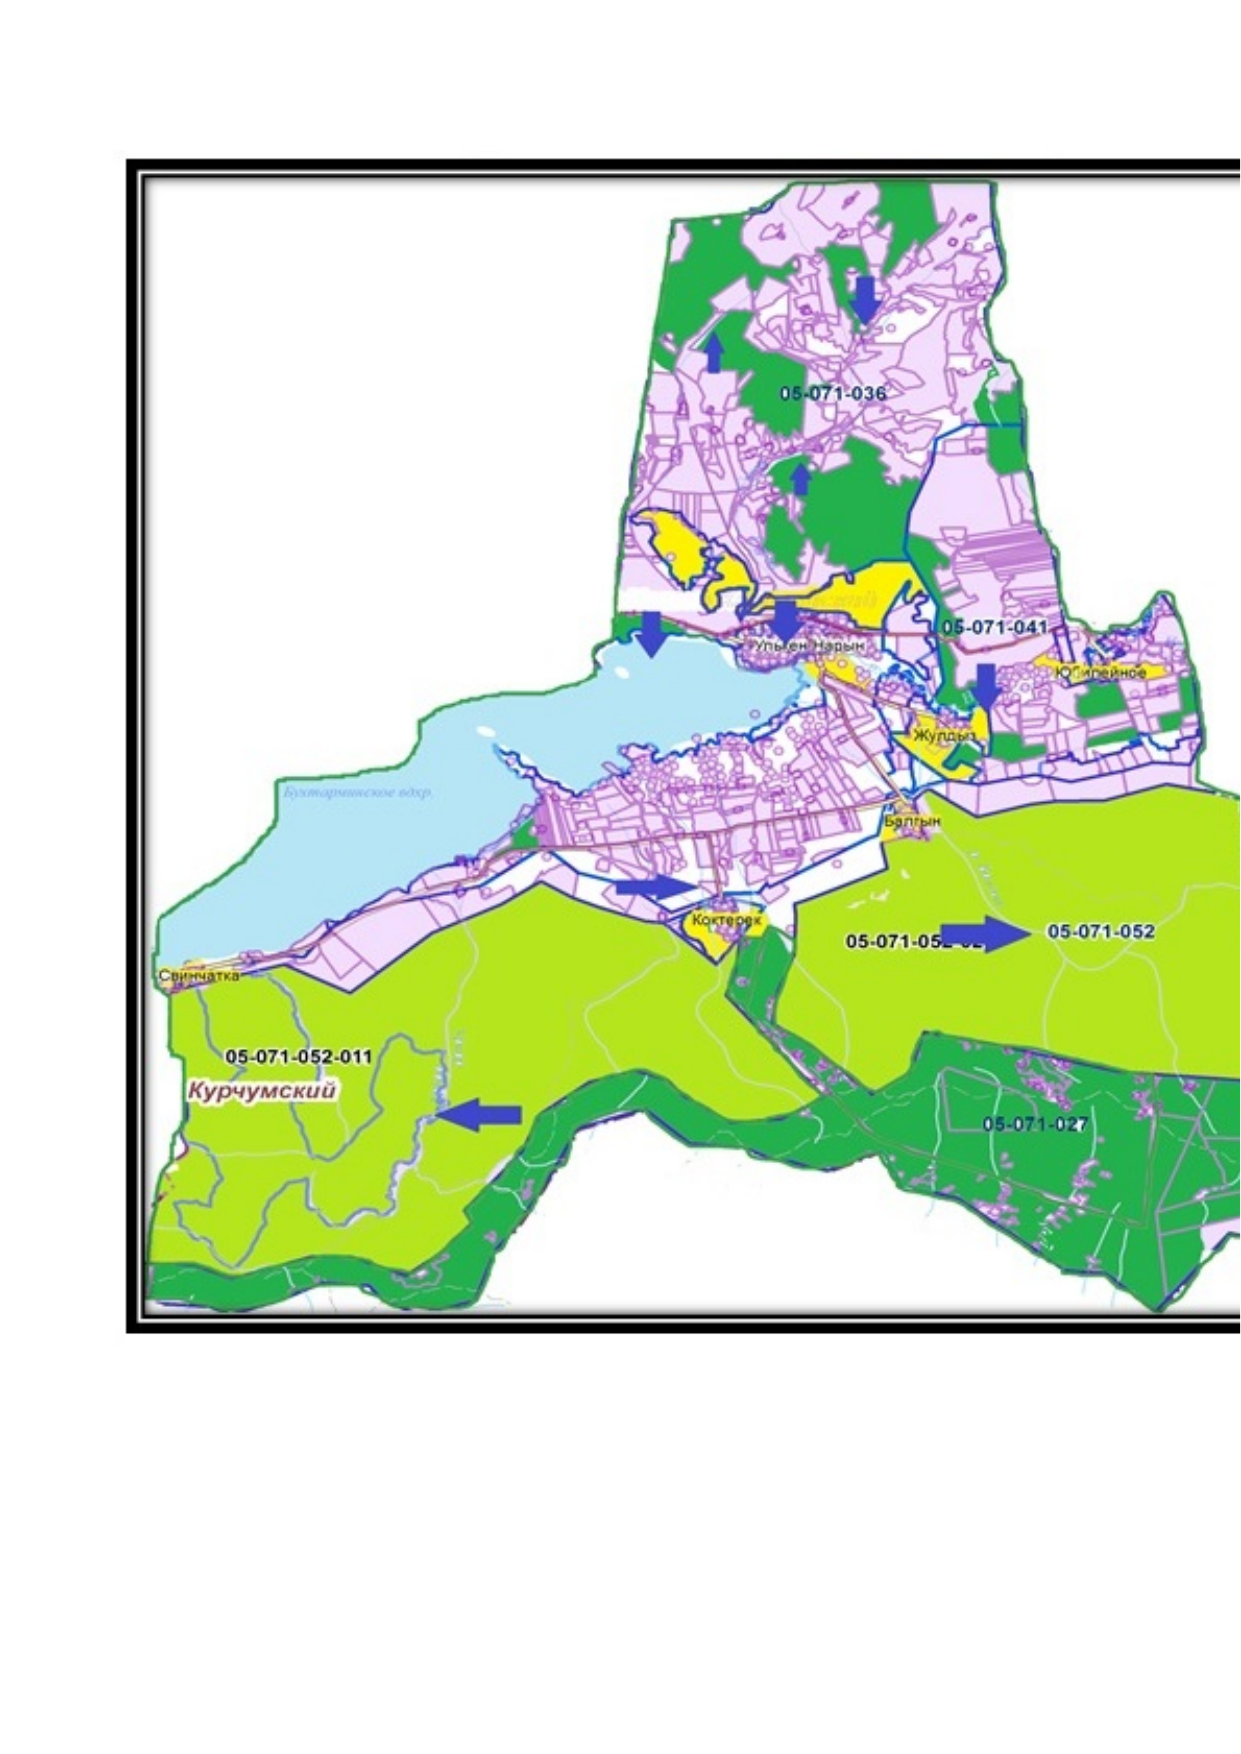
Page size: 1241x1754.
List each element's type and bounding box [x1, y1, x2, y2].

picture [112, 150, 1241, 1357]
